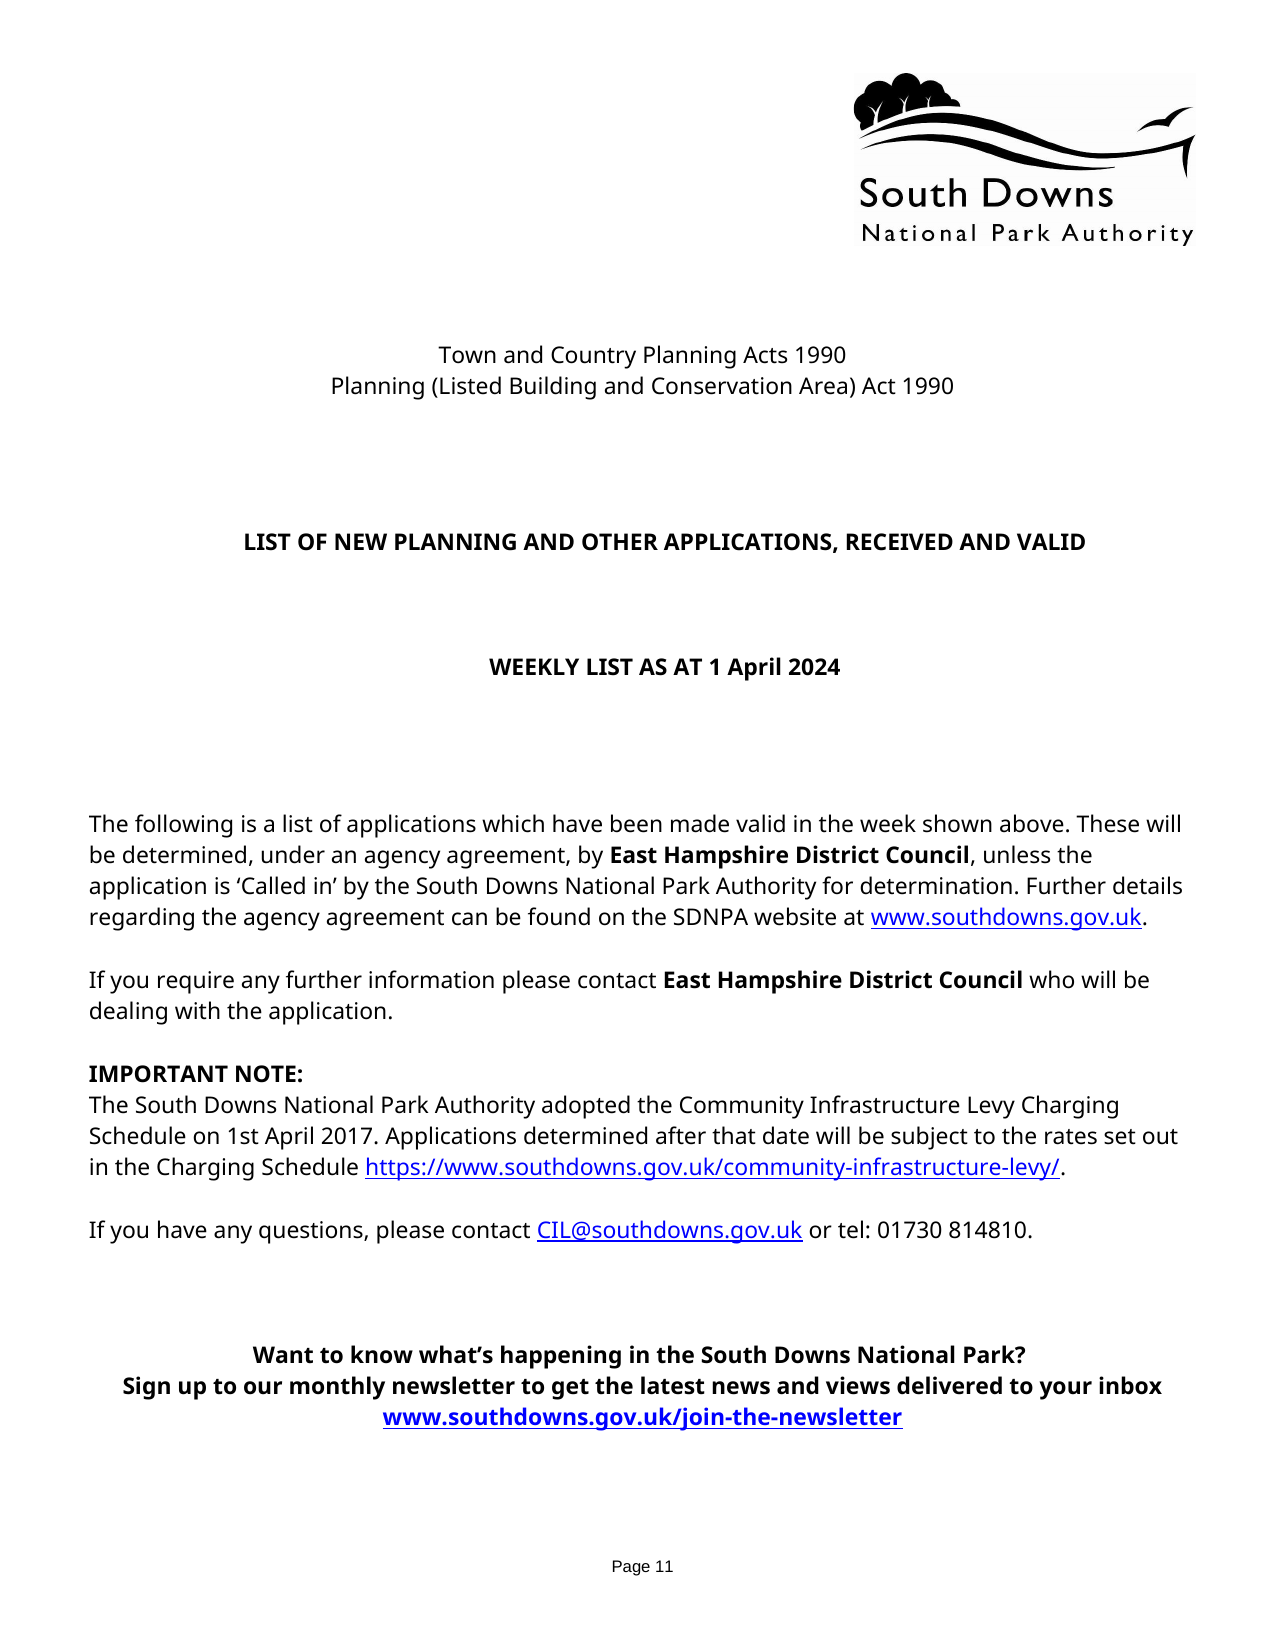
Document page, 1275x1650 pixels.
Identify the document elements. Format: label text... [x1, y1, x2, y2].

text Want to know what’s happening in the South Downs National Park? Sign up to our monthly newsletter to get the latest news and views delivered to your inbox [89, 1339, 1196, 1401]
text Town and Country Planning Acts 1990 [89, 339, 1196, 370]
text The South Downs National Park Authority adopted the Community Infrastructure Levy Charging Schedule on 1st April 2017. Applications determined after that date will be subject to the rates set out in the Charging Schedule https://www.southdowns.gov.uk/community-infrastructure-levy/. [89, 1089, 1196, 1183]
text www.southdowns.gov.uk/join-the-newsletter [89, 1401, 1196, 1433]
text The following is a list of applications which have been made valid in the week shown above. These will be determined, under an agency agreement, by East Hampshire District Council, unless the application is ‘Called in’ by the South Downs National Park Authority for determination. Further details regarding the agency agreement can be found on the SDNPA website at www.southdowns.gov.uk. [89, 808, 1196, 933]
text IMPORTANT NOTE: [89, 1058, 1196, 1089]
text LIST OF NEW PLANNING AND OTHER APPLICATIONS, RECEIVED AND VALID [89, 526, 1241, 558]
picture [853, 73, 1197, 246]
text Planning (Listed Building and Conservation Area) Act 1990 [89, 370, 1196, 401]
text If you require any further information please contact East Hampshire District Council who will be dealing with the application. [89, 964, 1196, 1026]
text WEEKLY LIST AS AT 1 April 2024 [89, 651, 1241, 683]
text If you have any questions, please contact CIL@southdowns.gov.uk or tel: 01730 814810. [89, 1214, 1196, 1245]
